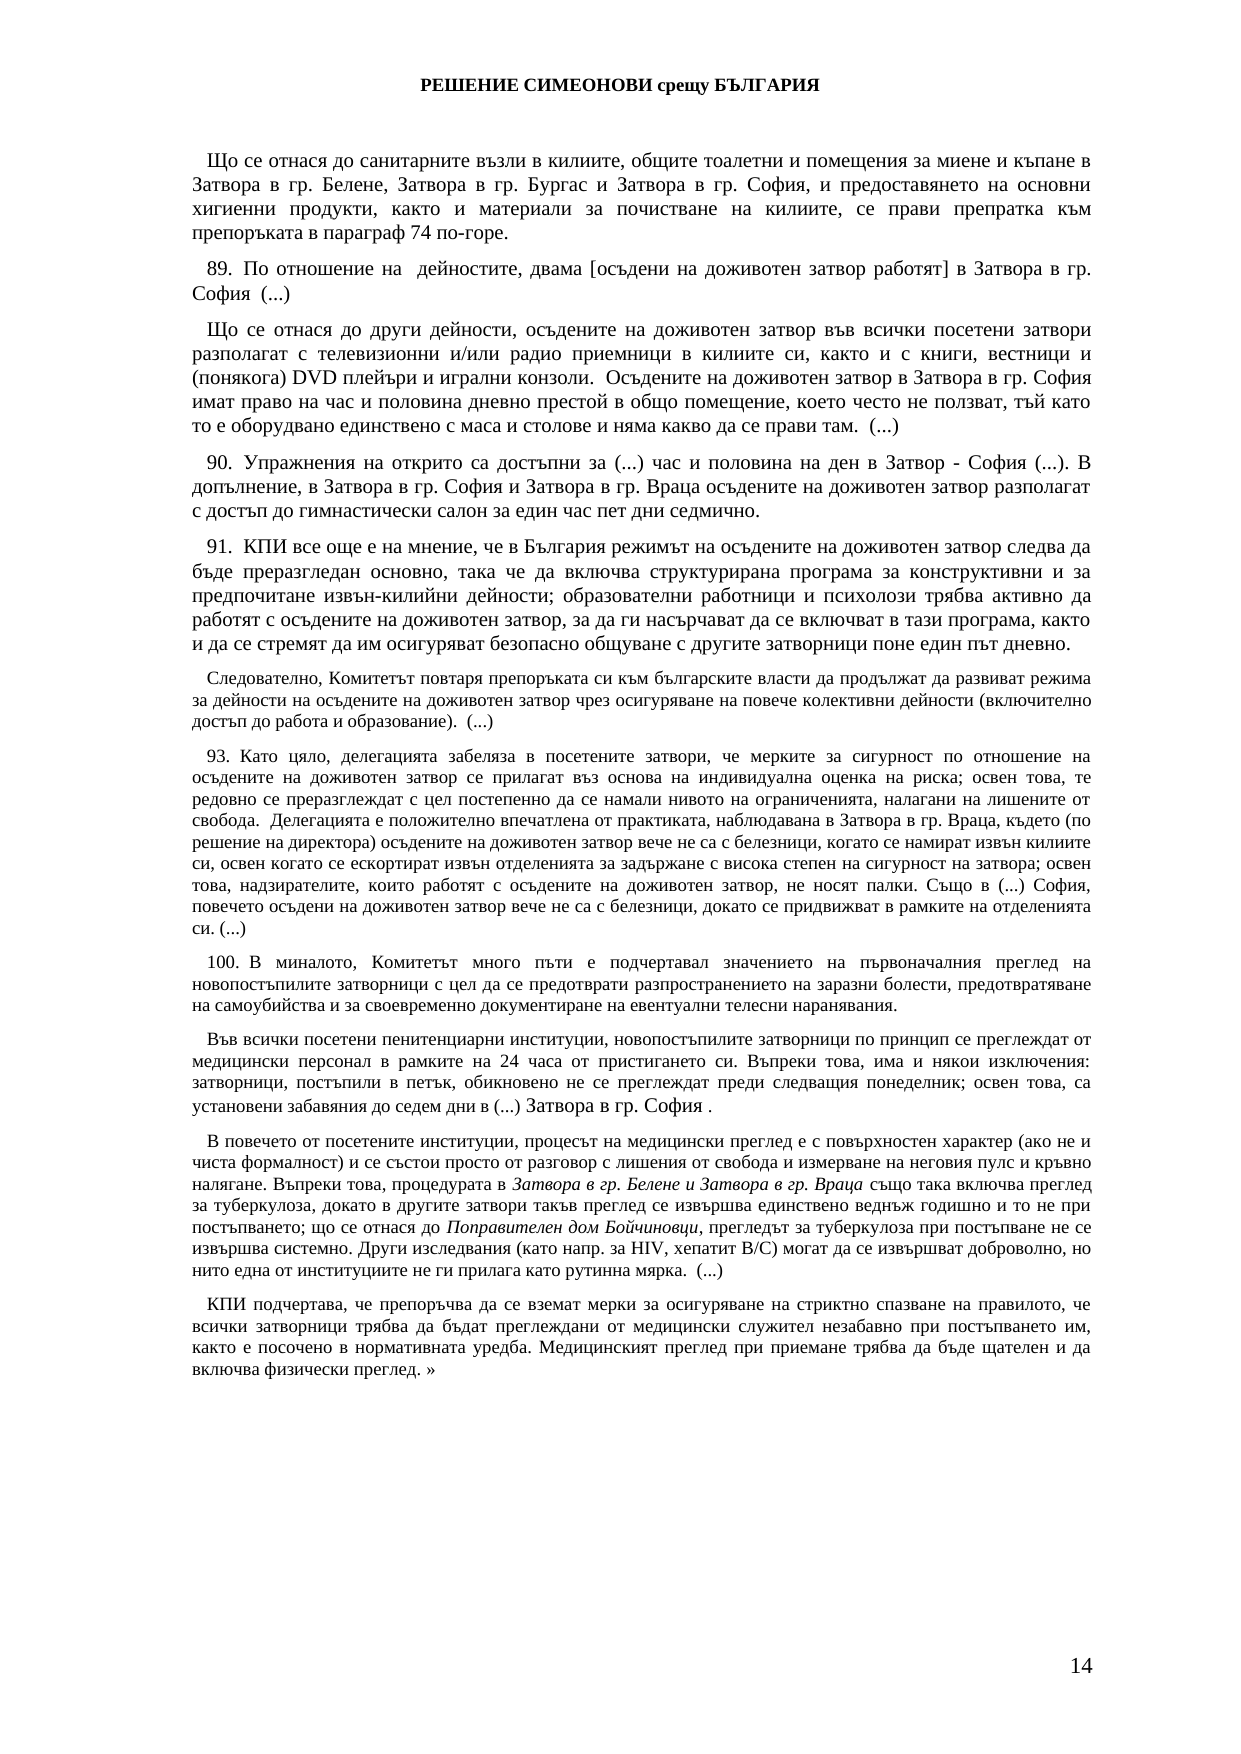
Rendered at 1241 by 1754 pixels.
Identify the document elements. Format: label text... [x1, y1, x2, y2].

text 91. КПИ все още е на мнение, че в България режимът на осъдените на доживотен затвор следва да бъде преразгледан основно, така че да включва структурирана програма за конструктивни и за предпочитане извън-килийни дейности; образователни работници и психолози трябва активно да работят с осъдените на доживотен затвор, за да ги насърчават да се включват в тази програма, както и да се стремят да им осигуряват безопасно общуване с другите затворници поне един път дневно. [192, 534, 1093, 655]
text 89. По отношение на дейностите, двама [осъдени на доживотен затвор работят] в Затвора в гр. София (...) [192, 256, 1093, 304]
text 100. В миналото, Комитетът много пъти е подчертавал значението на първоначалния преглед на новопостъпилите затворници с цел да се предотврати разпространението на заразни болести, предотвратяване на самоубийства и за своевременно документиране на евентуални телесни наранявания. [192, 951, 1093, 1016]
text КПИ подчертава, че препоръчва да се вземат мерки за осигуряване на стриктно спазване на правилото, че всички затворници трябва да бъдат преглеждани от медицински служител незабавно при постъпването им, както е посочено в нормативната уредба. Медицинският преглед при приемане трябва да бъде щателен и да включва физически преглед. » [192, 1293, 1093, 1379]
text Във всички посетени пенитенциарни институции, новопостъпилите затворници по принцип се преглеждат от медицински персонал в рамките на 24 часа от пристигането си. Въпреки това, има и някои изключения: затворници, постъпили в петък, обикновено не се преглеждат преди следващия понеделник; освен това, са установени забавяния до седем дни в (...) Затвора в гр. София . [192, 1028, 1093, 1117]
text Що се отнася до санитарните възли в килиите, общите тоалетни и помещения за миене и къпане в Затвора в гр. Белене, Затвора в гр. Бургас и Затвора в гр. София, и предоставянето на основни хигиенни продукти, както и материали за почистване на килиите, се прави препратка към препоръката в параграф 74 по-горе. [192, 148, 1093, 244]
text 90. Упражнения на открито са достъпни за (...) час и половина на ден в Затвор - София (...). В допълнение, в Затвора в гр. София и Затвора в гр. Враца осъдените на доживотен затвор разполагат с достъп до гимнастически салон за един час пет дни седмично. [192, 450, 1093, 522]
text Следователно, Комитетът повтаря препоръката си към българските власти да продължат да развиват режима за дейности на осъдените на доживотен затвор чрез осигуряване на повече колективни дейности (включително достъп до работа и образование). (...) [192, 667, 1093, 732]
text 93. Като цяло, делегацията забеляза в посетените затвори, че мерките за сигурност по отношение на осъдените на доживотен затвор се прилагат въз основа на индивидуална оценка на риска; освен това, те редовно се преразглеждат с цел постепенно да се намали нивото на ограниченията, налагани на лишените от свобода. Делегацията е положително впечатлена от практиката, наблюдавана в Затвора в гр. Враца, където (по решение на директора) осъдените на доживотен затвор вече не са с белезници, когато се намират извън килиите си, освен когато се ескортират извън отделенията за задържане с висока степен на сигурност на затвора; освен това, надзирателите, които работят с осъдените на доживотен затвор, не носят палки. Също в (...) София, повечето осъдени на доживотен затвор вече не са с белезници, докато се придвижват в рамките на отделенията си. (...) [192, 744, 1093, 938]
text Що се отнася до други дейности, осъдените на доживотен затвор във всички посетени затвори разполагат с телевизионни и/или радио приемници в килиите си, както и с книги, вестници и (понякога) DVD плейъри и игрални конзоли. Осъдените на доживотен затвор в Затвора в гр. София имат право на час и половина дневно престой в общо помещение, което често не ползват, тъй като то е оборудвано единствено с маса и столове и няма какво да се прави там. (...) [192, 317, 1093, 437]
text В повечето от посетените институции, процесът на медицински преглед е с повърхностен характер (ако не и чиста формалност) и се състои просто от разговор с лишения от свобода и измерване на неговия пулс и кръвно налягане. Въпреки това, процедурата в Затвора в гр. Белене и Затвора в гр. Враца също така включва преглед за туберкулоза, докато в другите затвори такъв преглед се извършва единствено веднъж годишно и то не при постъпването; що се отнася до Поправителен дом Бойчиновци, прегледът за туберкулоза при постъпване не се извършва системно. Други изследвания (като напр. за HIV, хепатит B/C) могат да се извършват доброволно, но нито една от институциите не ги прилага като рутинна мярка. (...) [192, 1129, 1093, 1280]
